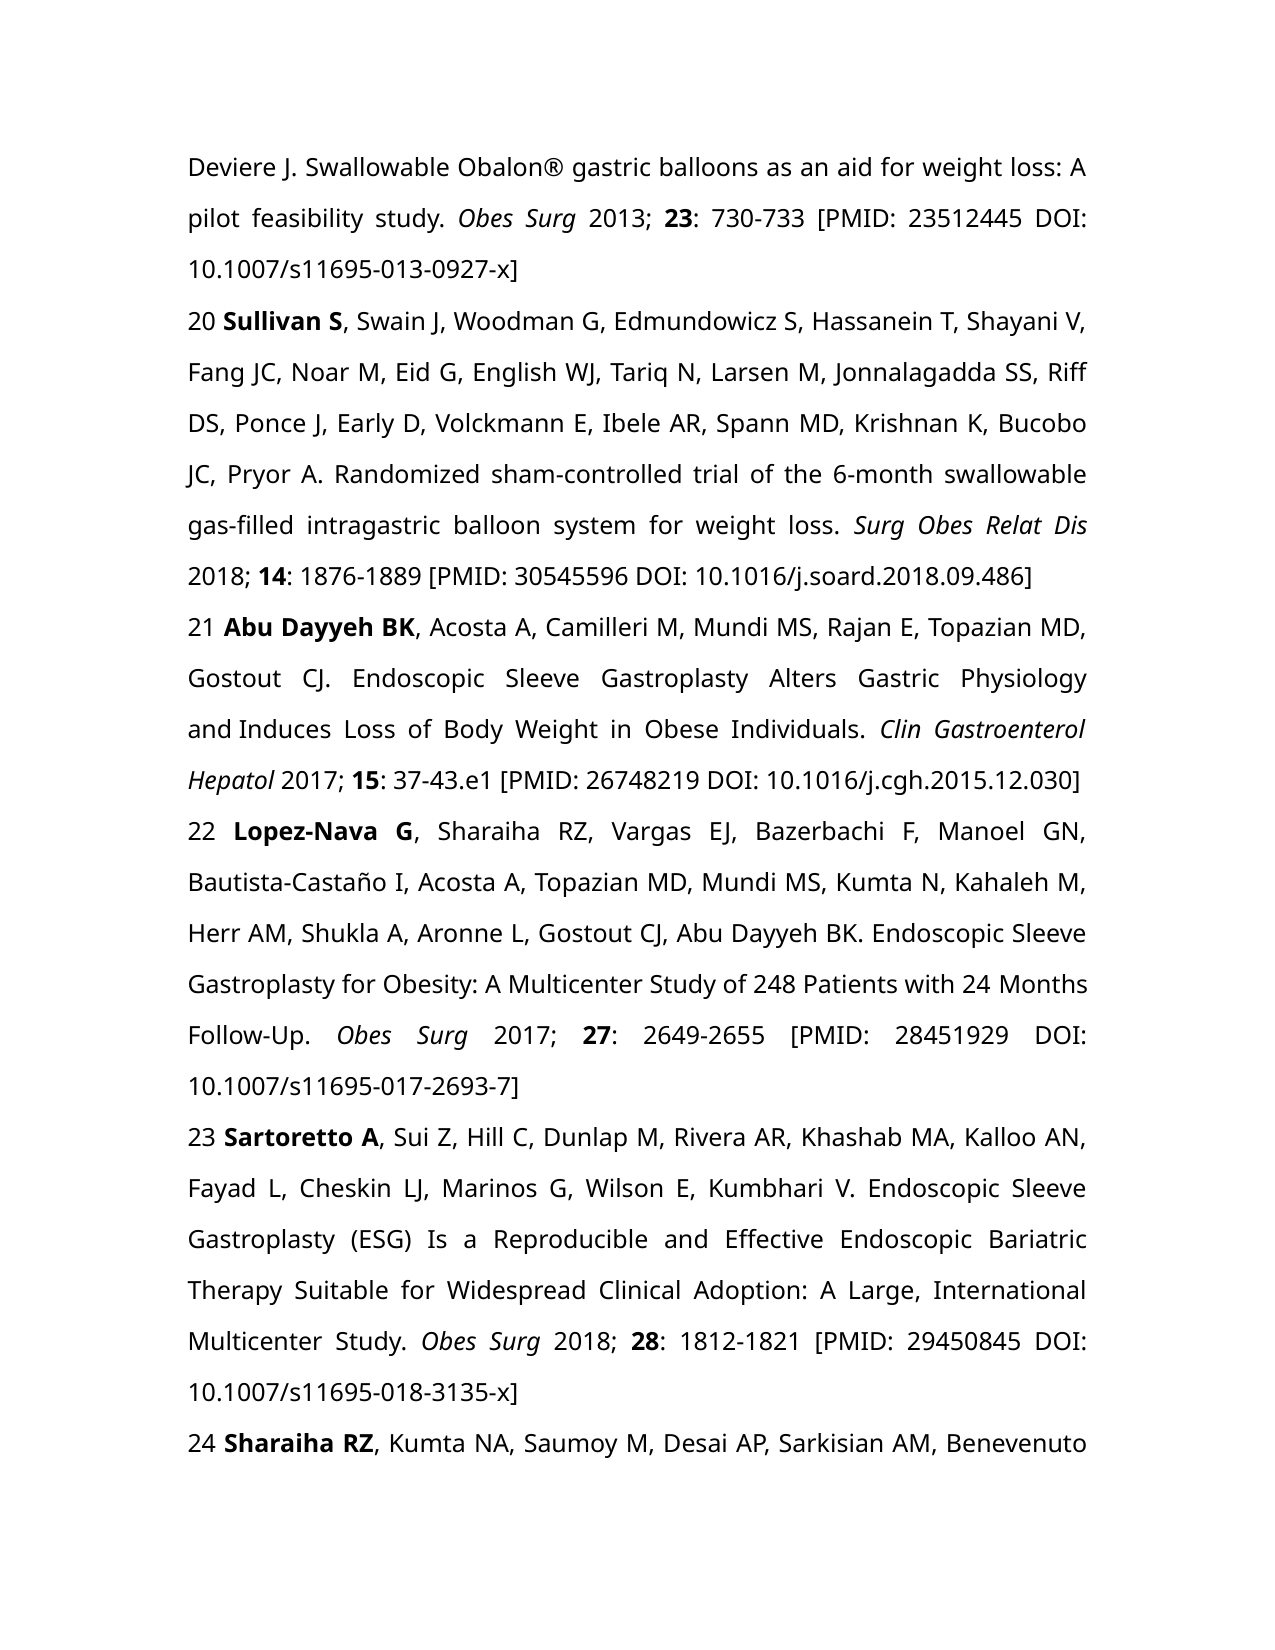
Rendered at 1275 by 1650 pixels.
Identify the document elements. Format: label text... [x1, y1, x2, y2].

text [187, 150, 1088, 286]
text 23 Sartoretto A, Sui Z, Hill C, Dunlap M, Rivera AR, Khashab MA, Kalloo AN, Fayad L, Cheskin LJ, Marinos G, Wilson E, Kumbhari V. Endoscopic Sleeve Gastroplasty (ESG) Is a Reproducible and Effective Endoscopic Bariatric Therapy Suitable for Widespread Clinical Adoption: A Large, International Multicenter Study. Obes Surg 2018; 28: 1812-1821 [PMID: 29450845 DOI: 10.1007/s11695-018-3135-x] [187, 1120, 1088, 1409]
text 22 Lopez-Nava G, Sharaiha RZ, Vargas EJ, Bazerbachi F, Manoel GN, Bautista-Castaño I, Acosta A, Topazian MD, Mundi MS, Kumta N, Kahaleh M, Herr AM, Shukla A, Aronne L, Gostout CJ, Abu Dayyeh BK. Endoscopic Sleeve Gastroplasty for Obesity: A Multicenter Study of 248 Patients with 24 Months Follow-Up. Obes Surg 2017; 27: 2649-2655 [PMID: 28451929 DOI: 10.1007/s11695-017-2693-7] [187, 813, 1088, 1103]
text 21 Abu Dayyeh BK, Acosta A, Camilleri M, Mundi MS, Rajan E, Topazian MD, Gostout CJ. Endoscopic Sleeve Gastroplasty Alters Gastric Physiology and Induces Loss of Body Weight in Obese Individuals. Clin Gastroenterol Hepatol 2017; 15: 37-43.e1 [PMID: 26748219 DOI: 10.1016/j.cgh.2015.12.030] [187, 609, 1088, 797]
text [187, 1426, 1088, 1460]
text 20 Sullivan S, Swain J, Woodman G, Edmundowicz S, Hassanein T, Shayani V, Fang JC, Noar M, Eid G, English WJ, Tariq N, Larsen M, Jonnalagadda SS, Riff DS, Ponce J, Early D, Volckmann E, Ibele AR, Spann MD, Krishnan K, Bucobo JC, Pryor A. Randomized sham-controlled trial of the 6-month swallowable gas-filled intragastric balloon system for weight loss. Surg Obes Relat Dis 2018; 14: 1876-1889 [PMID: 30545596 DOI: 10.1016/j.soard.2018.09.486] [187, 303, 1088, 592]
